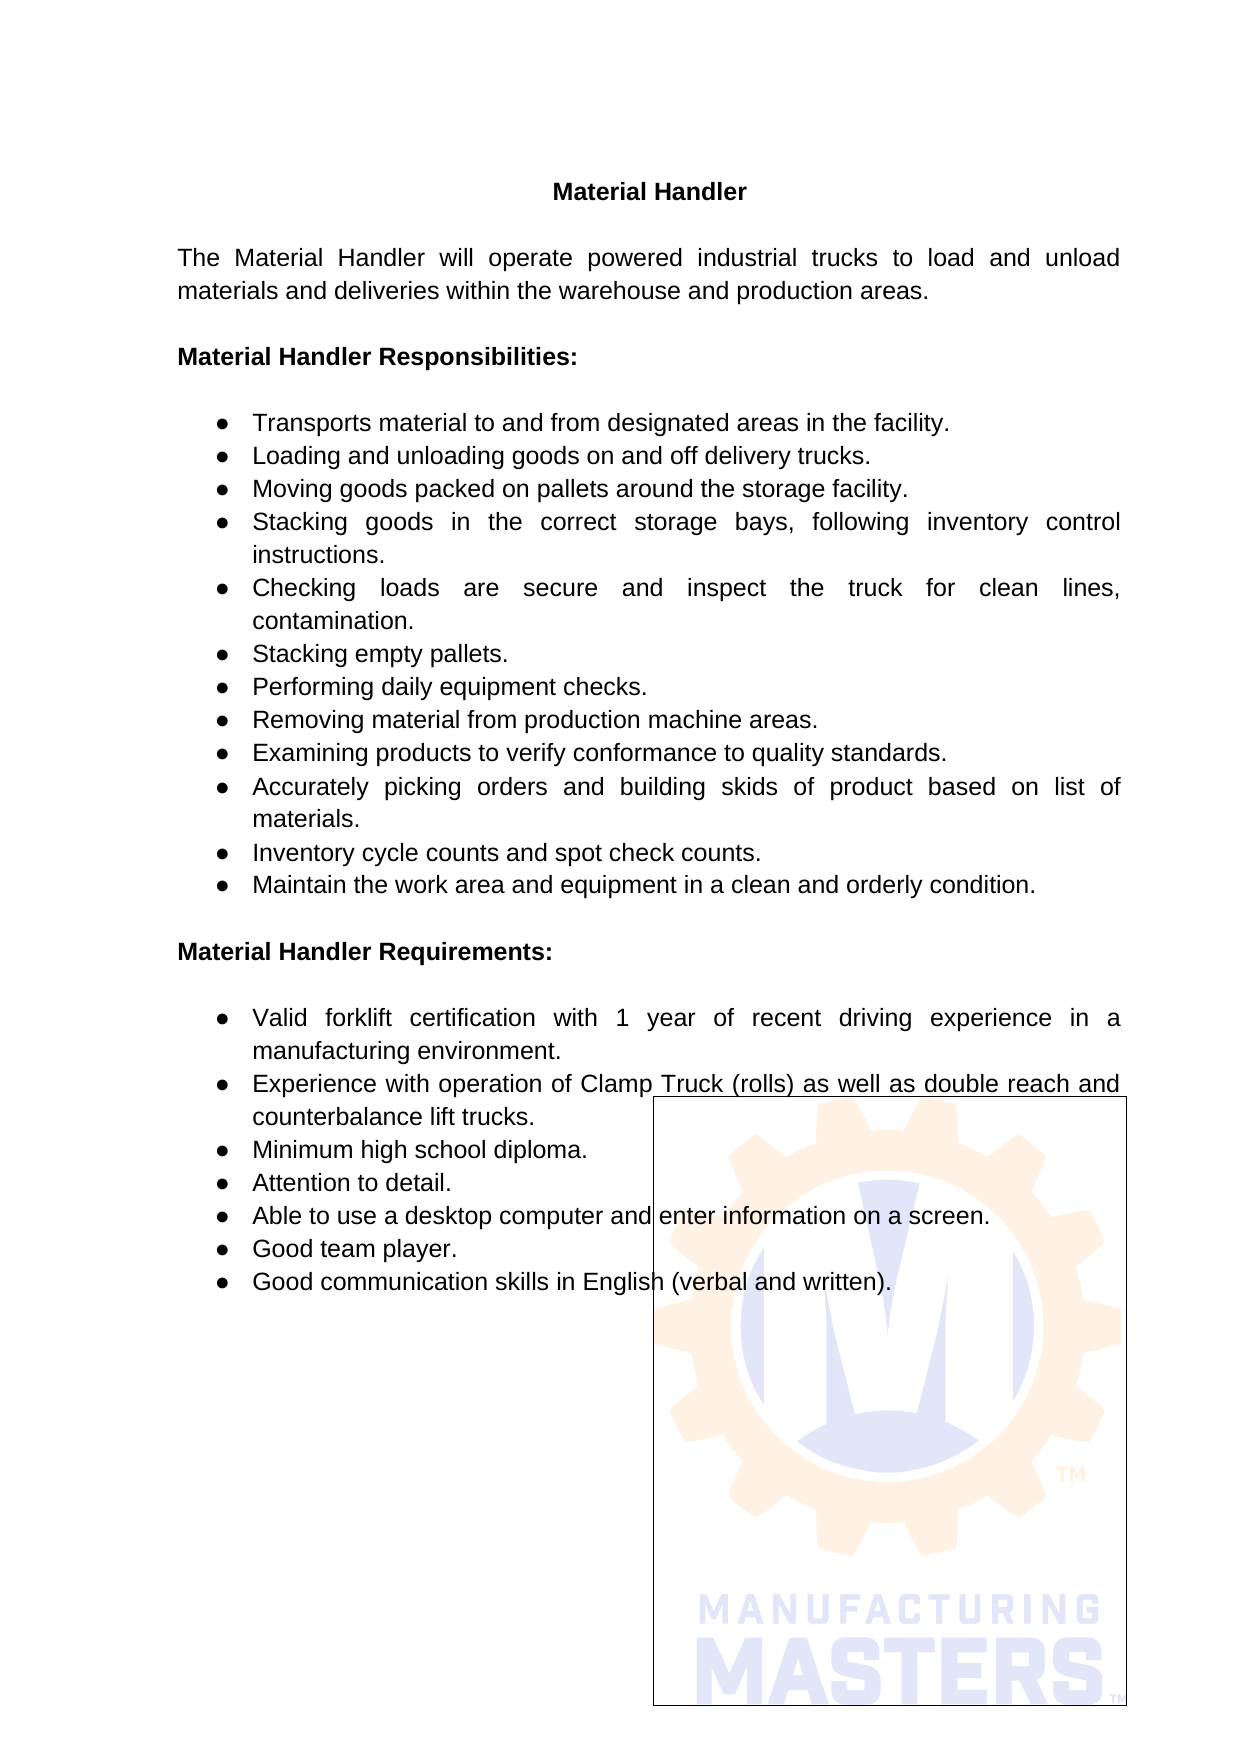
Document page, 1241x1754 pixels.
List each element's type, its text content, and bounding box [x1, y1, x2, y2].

text Material Handler [177, 177, 1122, 206]
text The Material Handler will operate powered industrial trucks to load and unload materials and deliveries within the warehouse and production areas. [177, 243, 1122, 305]
list Valid forklift certification with 1 year of recent driving experience in a manufacturing environment. [214, 1003, 1122, 1064]
list Maintain the work area and equipment in a clean and orderly condition. [214, 871, 1122, 899]
list Examining products to verify conformance to quality standards. [214, 738, 1122, 767]
list Stacking empty pallets. [214, 639, 1122, 668]
list Experience with operation of Clamp Truck (rolls) as well as double reach and counterbalance lift trucks. [214, 1069, 1122, 1130]
list Minimum high school diploma. [214, 1135, 1122, 1163]
list Stacking goods in the correct storage bays, following inventory control instructions. [214, 507, 1122, 569]
list Attention to detail. [214, 1168, 1122, 1196]
list Performing daily equipment checks. [214, 672, 1122, 701]
list Good team player. [214, 1234, 1122, 1262]
list Transports material to and from designated areas in the facility. [214, 408, 1122, 437]
list Moving goods packed on pallets around the storage facility. [214, 474, 1122, 503]
text Material Handler Requirements: [177, 937, 1122, 965]
list Accurately picking orders and building skids of product based on list of materials. [214, 771, 1122, 833]
list Able to use a desktop computer and enter information on a screen. [214, 1201, 1122, 1229]
list Removing material from production machine areas. [214, 705, 1122, 734]
list Inventory cycle counts and spot check counts. [214, 837, 1122, 866]
list Good communication skills in English (verbal and written). [214, 1267, 1122, 1296]
text Material Handler Responsibilities: [177, 342, 1122, 371]
list Loading and unloading goods on and off delivery trucks. [214, 441, 1122, 470]
list Checking loads are secure and inspect the truck for clean lines, contamination. [214, 573, 1122, 635]
